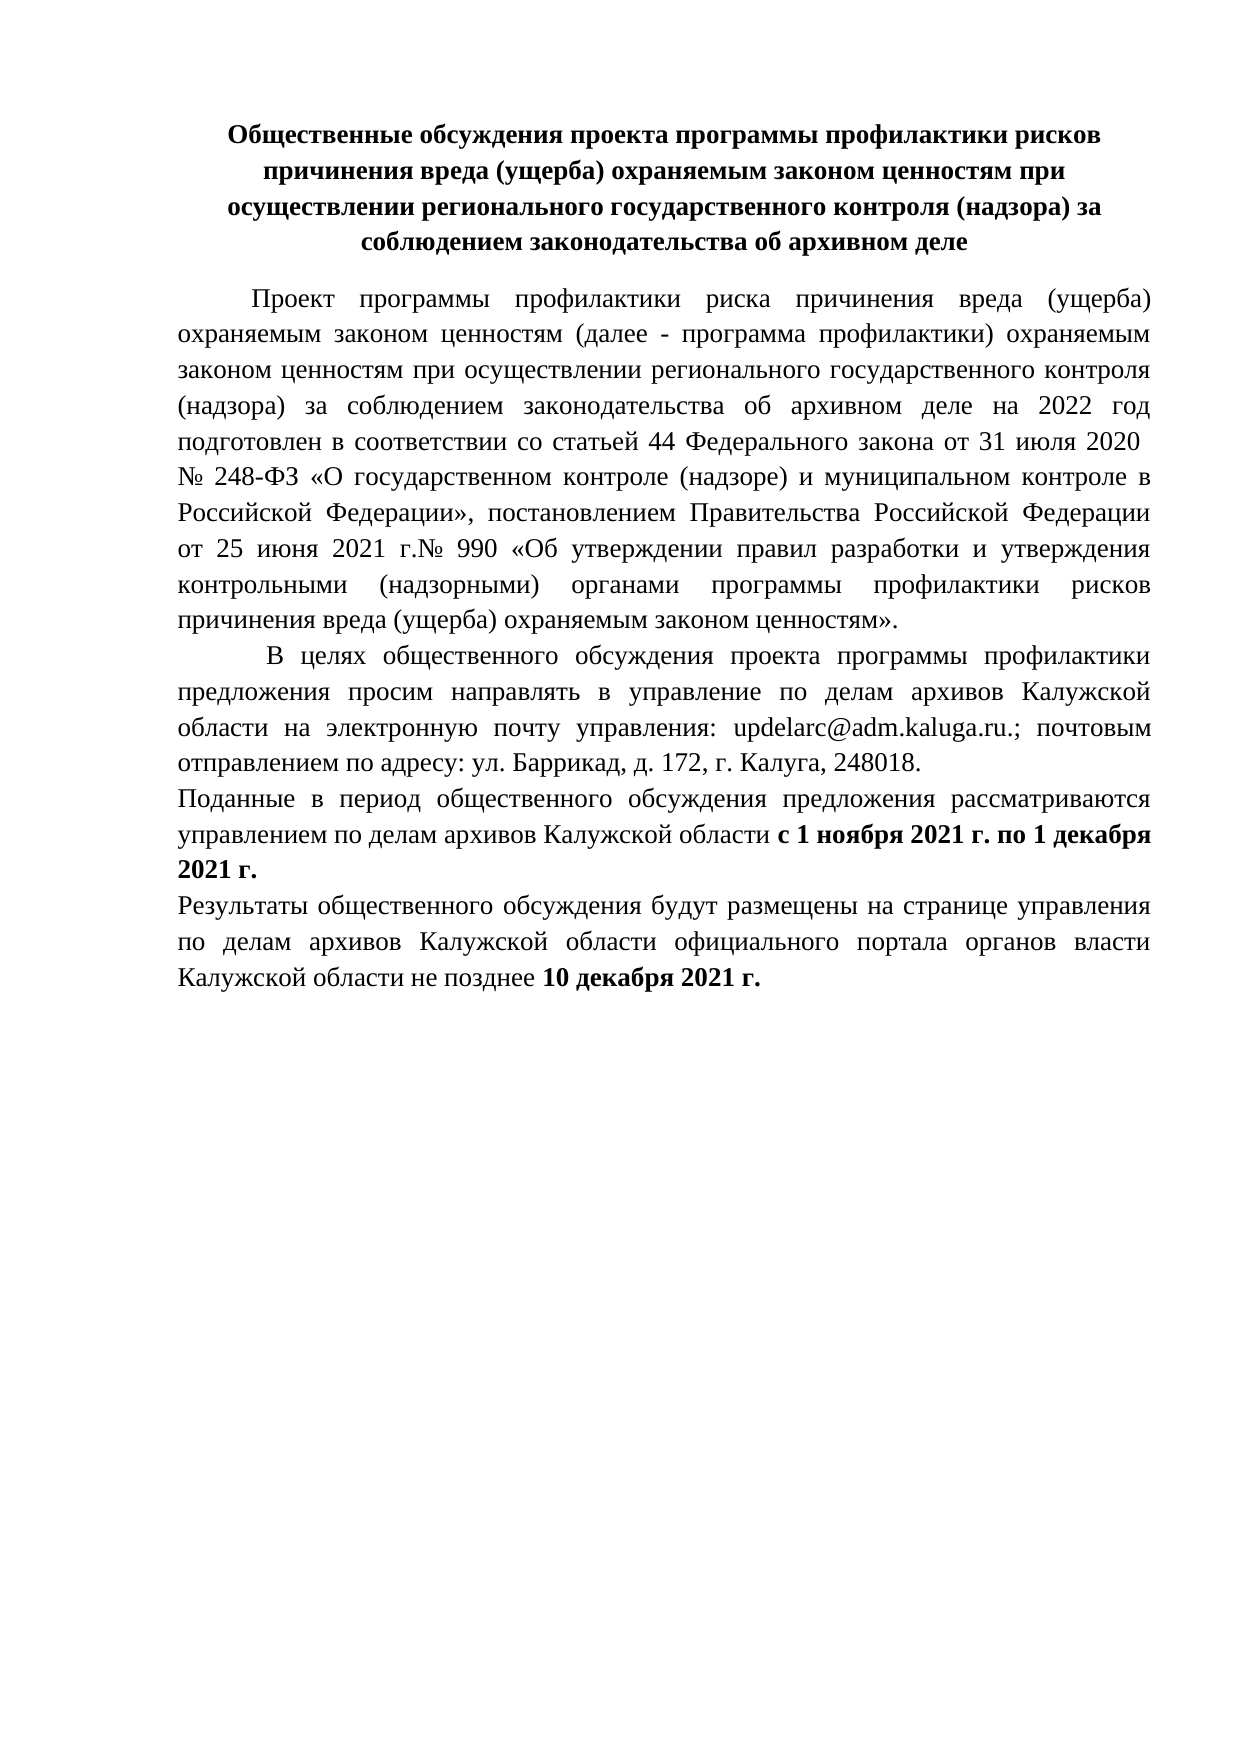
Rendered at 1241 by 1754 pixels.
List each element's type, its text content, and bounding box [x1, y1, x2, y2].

text В целях общественного обсуждения проекта программы профилактики предложения просим направлять в управление по делам архивов Калужской области на электронную почту управления: updelarc@adm.kaluga.ru.; почтовым отправлением по адресу: ул. Баррикад, д. 172, г. Калуга, 248018. [177, 639, 1152, 777]
text Проект программы профилактики риска причинения вреда (ущерба) охраняемым законом ценностям (далее - программа профилактики) охраняемым законом ценностям при осуществлении регионального государственного контроля (надзора) за соблюдением законодательства об архивном деле на 2022 год подготовлен в соответствии со статьей 44 Федерального закона от 31 июля 2020 № 248-ФЗ «О государственном контроле (надзоре) и муниципальном контроле в Российской Федерации», постановлением Правительства Российской Федерации от 25 июня 2021 г.№ 990 «Об утверждении правил разработки и утверждения контрольными (надзорными) органами программы профилактики рисков причинения вреда (ущерба) охраняемым законом ценностям». [177, 282, 1152, 634]
text Общественные обсуждения проекта программы профилактики рисков причинения вреда (ущерба) охраняемым законом ценностям при осуществлении регионального государственного контроля (надзора) за соблюдением законодательства об архивном деле [177, 118, 1152, 256]
text Поданные в период общественного обсуждения предложения рассматриваются управлением по делам архивов Калужской области с 1 ноября 2021 г. по 1 декабря 2021 г. [177, 782, 1152, 885]
text Результаты общественного обсуждения будут размещены на странице управления по делам архивов Калужской области официального портала органов власти Калужской области не позднее 10 декабря 2021 г. [177, 889, 1152, 992]
